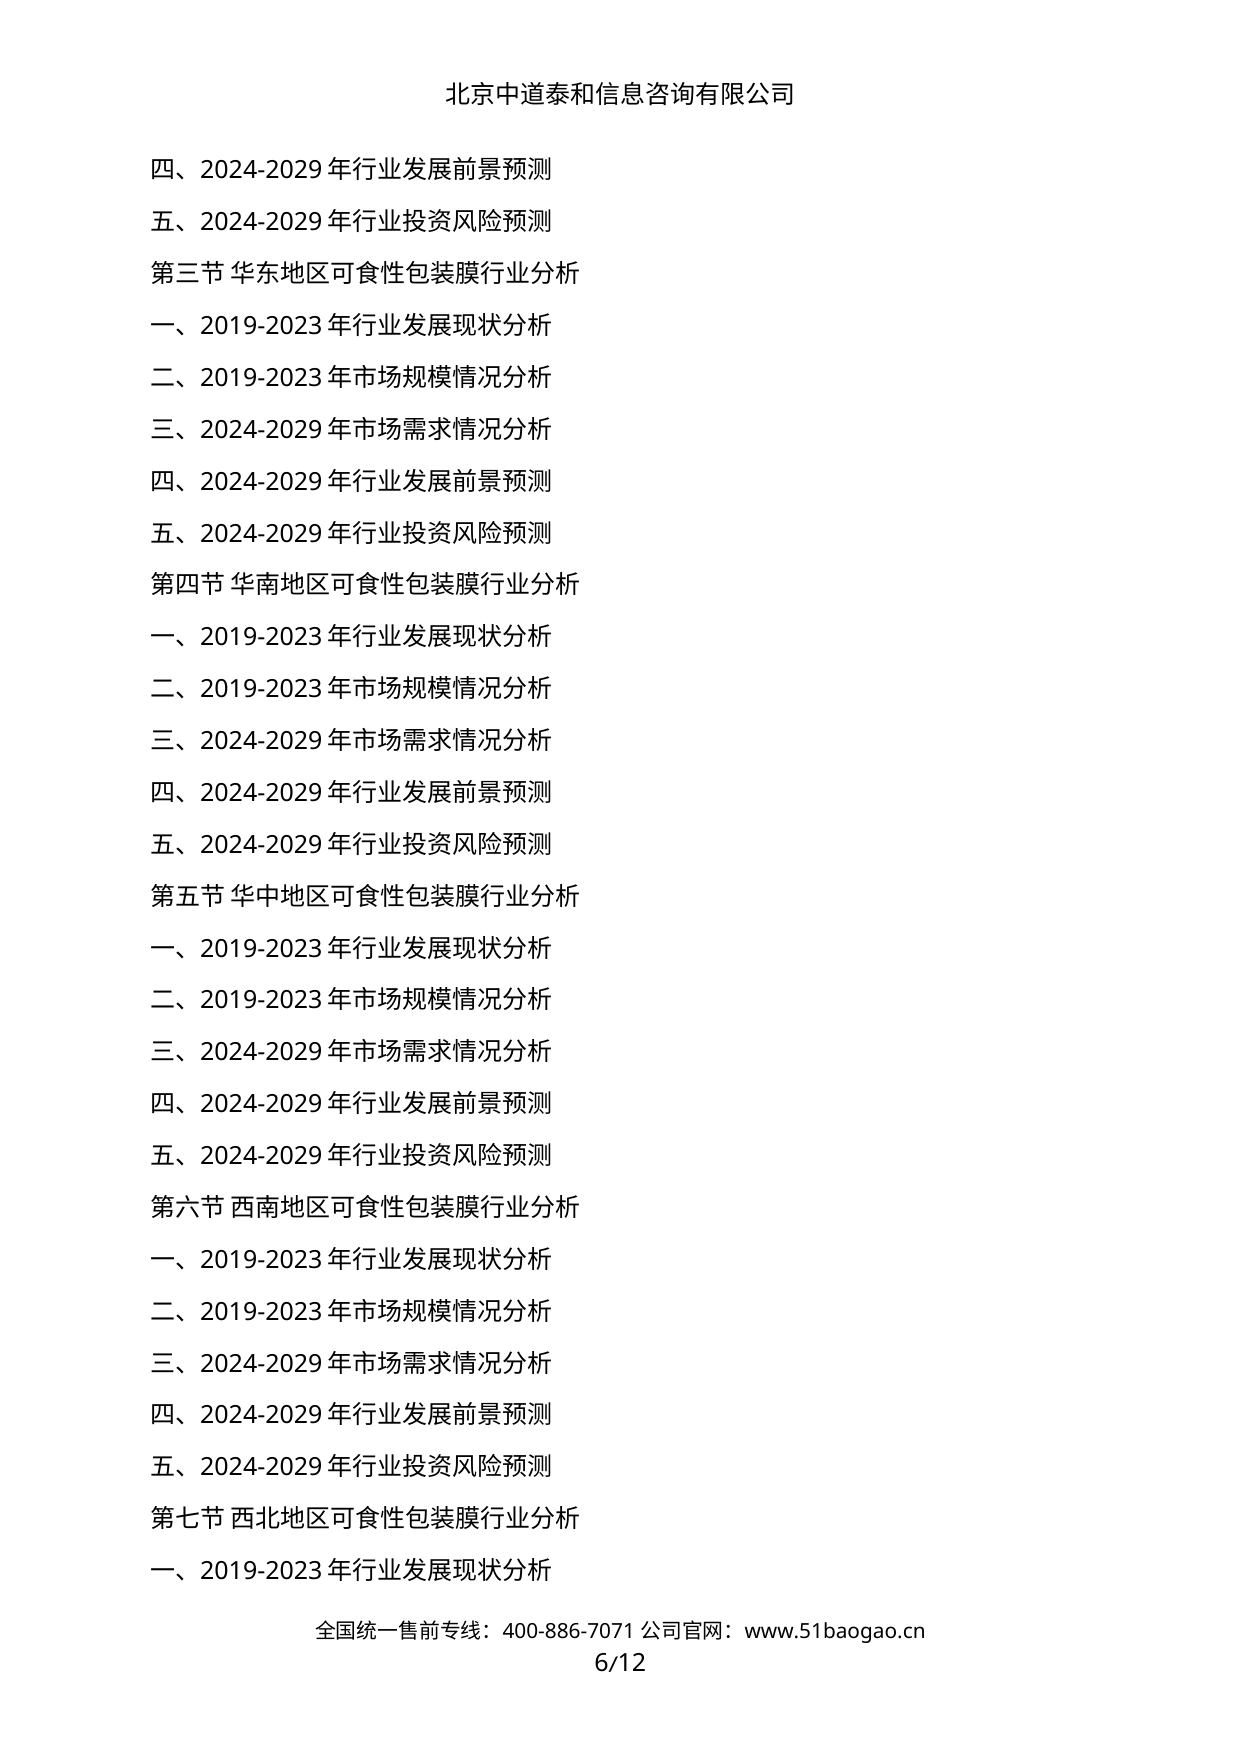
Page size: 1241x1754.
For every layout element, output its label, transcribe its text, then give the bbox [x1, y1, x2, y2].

text 三、2024-2029年市场需求情况分析 [150, 1343, 1090, 1379]
text 四、2024-2029年行业发展前景预测 [150, 1395, 1090, 1431]
text 四、2024-2029年行业发展前景预测 [150, 1084, 1090, 1120]
text 二、2019-2023年市场规模情况分析 [150, 1291, 1090, 1327]
text 第六节 西南地区可食性包装膜行业分析 [150, 1187, 1090, 1224]
text 五、2024-2029年行业投资风险预测 [150, 1447, 1090, 1483]
text 一、2019-2023年行业发展现状分析 [150, 1239, 1090, 1276]
text 一、2019-2023年行业发展现状分析 [150, 617, 1090, 653]
text 一、2019-2023年行业发展现状分析 [150, 1551, 1090, 1587]
text 四、2024-2029年行业发展前景预测 [150, 772, 1090, 809]
text 第三节 华东地区可食性包装膜行业分析 [150, 254, 1090, 290]
text 第七节 西北地区可食性包装膜行业分析 [150, 1499, 1090, 1535]
text 四、2024-2029年行业发展前景预测 [150, 461, 1090, 497]
text 二、2019-2023年市场规模情况分析 [150, 357, 1090, 394]
text 五、2024-2029年行业投资风险预测 [150, 202, 1090, 238]
text 一、2019-2023年行业发展现状分析 [150, 928, 1090, 964]
text 四、2024-2029年行业发展前景预测 [150, 150, 1090, 186]
text 二、2019-2023年市场规模情况分析 [150, 669, 1090, 705]
text 三、2024-2029年市场需求情况分析 [150, 409, 1090, 446]
text 五、2024-2029年行业投资风险预测 [150, 513, 1090, 549]
text 五、2024-2029年行业投资风险预测 [150, 1136, 1090, 1172]
text 第五节 华中地区可食性包装膜行业分析 [150, 876, 1090, 912]
text 五、2024-2029年行业投资风险预测 [150, 824, 1090, 861]
text 二、2019-2023年市场规模情况分析 [150, 980, 1090, 1016]
text 三、2024-2029年市场需求情况分析 [150, 721, 1090, 757]
text 三、2024-2029年市场需求情况分析 [150, 1032, 1090, 1068]
text 一、2019-2023年行业发展现状分析 [150, 306, 1090, 342]
text 第四节 华南地区可食性包装膜行业分析 [150, 565, 1090, 601]
